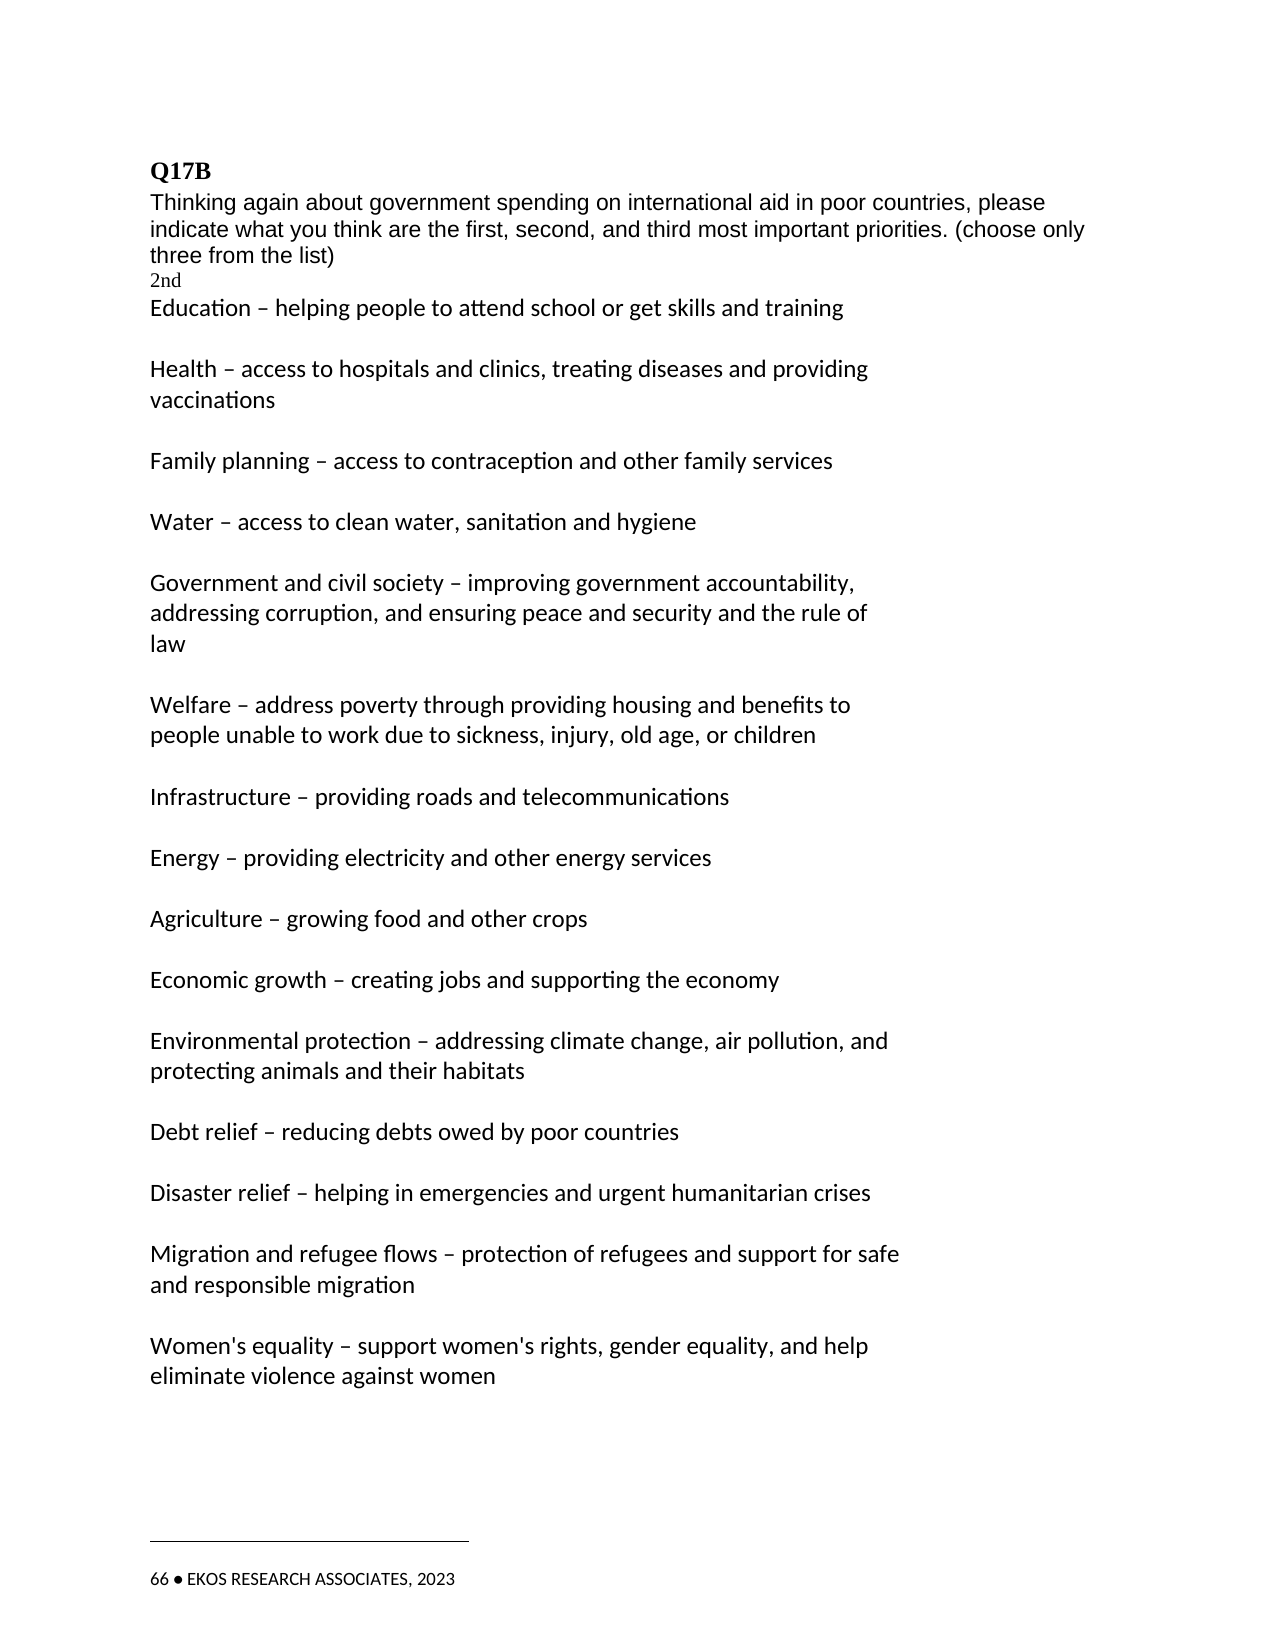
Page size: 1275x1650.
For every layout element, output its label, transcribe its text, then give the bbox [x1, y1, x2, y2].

text Health – access to hospitals and clinics, treating diseases and providing vaccinations 2 [150, 353, 906, 445]
text Thinking again about government spending on international aid in poor countries, please indicate what you think are the first, second, and third most important priorities. (choose only three from the list) [335, 189, 1125, 268]
text Energy – providing electricity and other energy services 8 [150, 842, 906, 903]
text Migration and refugee flows – protection of refugees and support for safe and responsible migration 14 [150, 1238, 906, 1330]
text Welfare – address poverty through providing housing and benefits to people unable to work due to sickness, injury, old age, or children 6 [150, 689, 906, 781]
text Q17B [150, 156, 1125, 185]
text Water – access to clean water, sanitation and hygiene 4 [150, 506, 906, 567]
text Government and civil society – improving government accountability, addressing corruption, and ensuring peace and security and the rule of law 5 [150, 567, 906, 689]
text 2nd [150, 268, 1125, 292]
text Infrastructure – providing roads and telecommunications 7 [150, 781, 906, 842]
text Women's equality – support women's rights, gender equality, and help eliminate violence against women 15 [150, 1330, 906, 1422]
text Education – helping people to attend school or get skills and training 1 [150, 292, 906, 353]
text Economic growth – creating jobs and supporting the economy 10 [150, 964, 906, 1025]
text Debt relief – reducing debts owed by poor countries 12 [150, 1116, 906, 1177]
text Agriculture – growing food and other crops 9 [150, 903, 906, 964]
text Family planning – access to contraception and other family services 3 [150, 445, 906, 506]
text Environmental protection – addressing climate change, air pollution, and protecting animals and their habitats 11 [150, 1025, 906, 1116]
text Disaster relief – helping in emergencies and urgent humanitarian crises 13 [150, 1177, 906, 1238]
